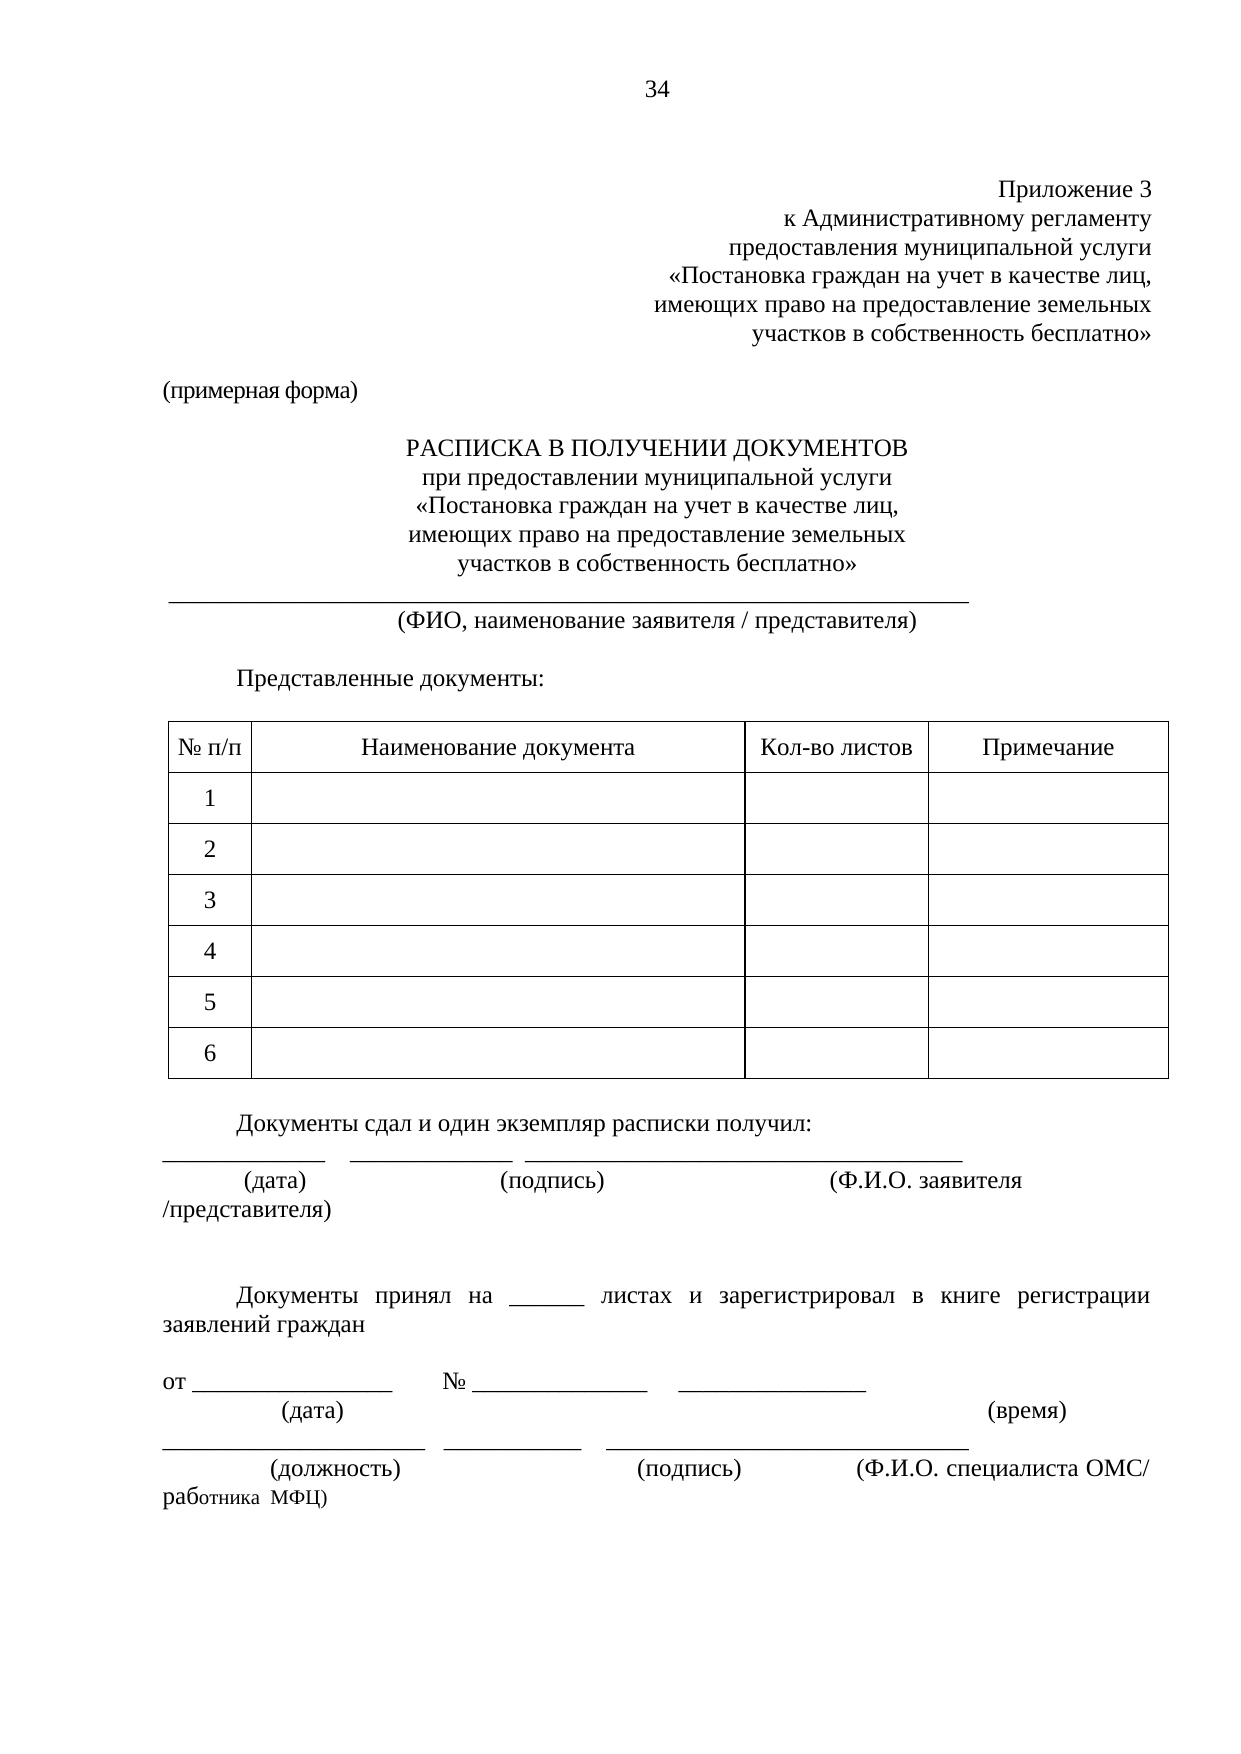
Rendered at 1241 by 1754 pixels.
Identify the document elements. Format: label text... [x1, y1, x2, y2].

table_cell 6 [169, 1028, 251, 1078]
text _____________ _____________ ___________________________________ [162, 1136, 1152, 1165]
table_cell 4 [169, 926, 251, 976]
table_cell [252, 773, 744, 823]
text (примерная форма) [162, 376, 1152, 404]
text от ________________ № ______________ _______________ [162, 1366, 1152, 1395]
text (должность) (подпись) (Ф.И.О. специалиста ОМС/ работника МФЦ) [162, 1453, 1152, 1510]
text имеющих право на предоставление земельных [162, 519, 1152, 548]
text при предоставлении муниципальной услуги [162, 462, 1152, 491]
text Документы сдал и один экземпляр расписки получил: [162, 1108, 1152, 1136]
table_cell 2 [169, 824, 251, 874]
table_header Примечание [929, 722, 1168, 772]
table_cell [746, 875, 928, 925]
table_cell 5 [169, 977, 251, 1027]
table_cell [746, 824, 928, 874]
table_cell 3 [169, 875, 251, 925]
text Приложение 3 [162, 174, 1152, 203]
table_cell [929, 977, 1168, 1027]
table_header Кол-во листов [746, 722, 928, 772]
table_cell [252, 824, 744, 874]
text участков в собственность бесплатно» [162, 548, 1152, 577]
table_cell 1 [169, 773, 251, 823]
text РАСПИСКА В ПОЛУЧЕНИИ ДОКУМЕНТОВ [162, 433, 1152, 462]
table_cell [929, 926, 1168, 976]
table_cell [746, 1028, 928, 1078]
table_cell [929, 1028, 1168, 1078]
text (ФИО, наименование заявителя / представителя) [162, 606, 1152, 634]
text участков в собственность бесплатно» [162, 318, 1152, 347]
text предоставления муниципальной услуги [162, 232, 1152, 261]
table_cell [252, 1028, 744, 1078]
table_cell [746, 926, 928, 976]
table_cell [252, 977, 744, 1027]
text «Постановка граждан на учет в качестве лиц, [162, 491, 1152, 519]
table_header № п/п [169, 722, 251, 772]
table_cell [252, 926, 744, 976]
table_cell [252, 875, 744, 925]
text имеющих право на предоставление земельных [162, 289, 1152, 318]
table_cell [746, 977, 928, 1027]
table_header Наименование документа [252, 722, 744, 772]
text к Административному регламенту [162, 203, 1152, 232]
text ________________________________________________________________ [162, 577, 1152, 606]
table_cell [929, 824, 1168, 874]
text (дата) (подпись) (Ф.И.О. заявителя /представителя) [162, 1165, 1152, 1223]
table_cell [746, 773, 928, 823]
text Представленные документы: [162, 663, 1152, 692]
table_cell [929, 773, 1168, 823]
table_cell [929, 875, 1168, 925]
text _____________________ ___________ _____________________________ [162, 1424, 1152, 1453]
text Документы принял на ______ листах и зарегистрировал в книге регистрации заявлений граждан [162, 1280, 1152, 1338]
text «Постановка граждан на учет в качестве лиц, [162, 261, 1152, 289]
text (дата) (время) [162, 1395, 1152, 1424]
